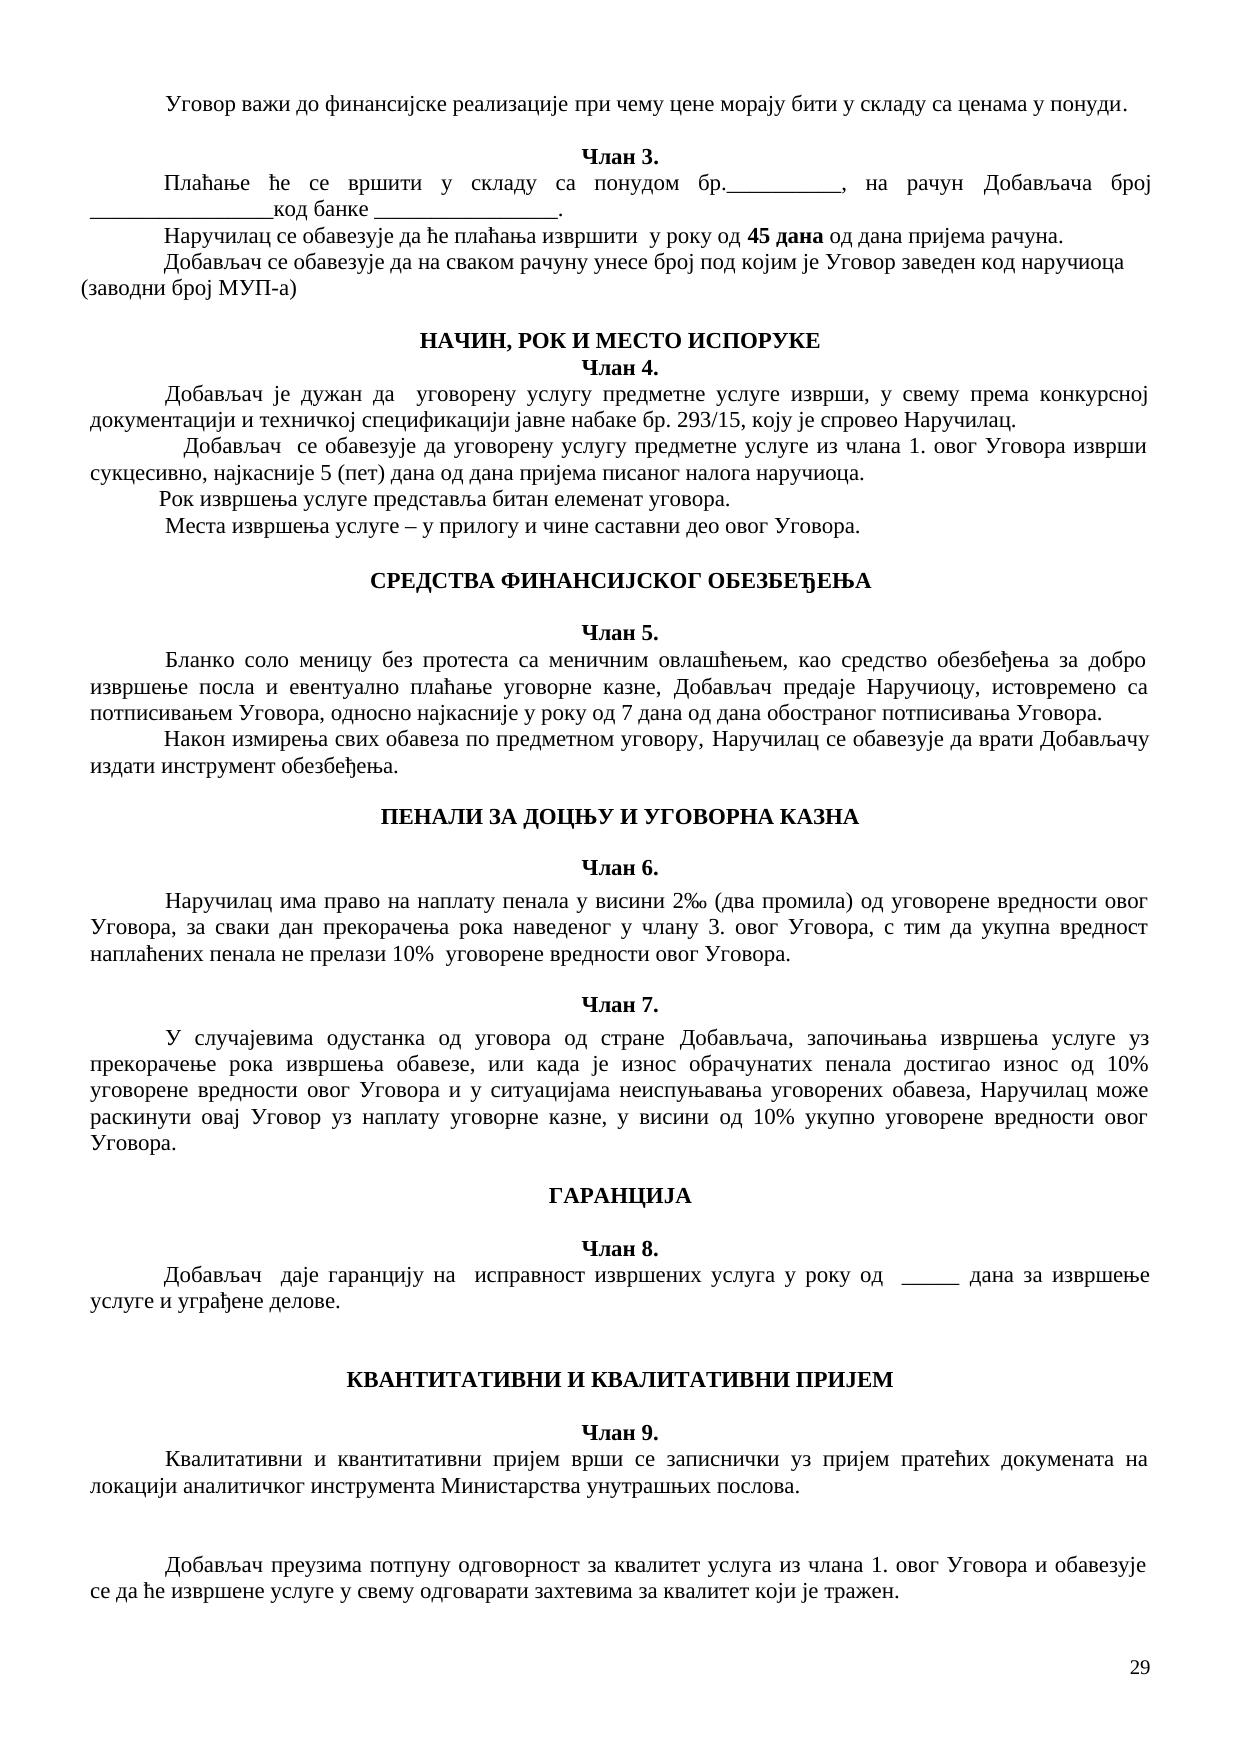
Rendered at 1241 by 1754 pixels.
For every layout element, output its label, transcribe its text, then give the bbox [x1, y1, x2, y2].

text Члан 9. [90, 1419, 1150, 1445]
text Добављач даје гаранцију на исправност извршених услуга у року од _____ дана за извршење услуге и уграђене делове. [90, 1261, 1150, 1314]
text Члан 4. [90, 353, 1150, 380]
text Плаћање ће се вршити у складу са понудом бр.__________, на рачун Добављача број ________________код банке ________________. [90, 169, 1152, 222]
text Квалитативни и квантитативни пријем врши се записнички уз пријем пратећих докумената на локацији аналитичког инструмента Министарства унутрашњих послова. [90, 1445, 1150, 1498]
text КВАНТИТАТИВНИ И КВАЛИТАТИВНИ ПРИЈЕМ [90, 1366, 1150, 1393]
text Наручилац се обавезује да ће плаћања извршити у року од 45 дана од дана пријема рачуна. [90, 222, 1150, 248]
subtitle Члан 6. [90, 854, 1150, 881]
text У случајевима одустанка од уговора од стране Добављача, започињања извршења услуге уз прекорачење рока извршења обавезе, или када је износ обрачунатих пенала достигао износ од 10% уговорене вредности овог Уговора и у ситуацијама неиспуњавања уговорених обавеза, Наручилац може раскинути овај Уговор уз наплату уговорне казне, у висини од 10% укупно уговорене вредности овог Уговора. [90, 1024, 1150, 1156]
text Добављач се обавезује да уговорену услугу предметне услуге из члана 1. овог Уговора изврши сукцесивно, најкасније 5 (пет) дана од дана пријема писаног налога наручиоца. [90, 433, 1150, 485]
text Након измирења свих обавеза по предметном уговору, Наручилац се обавезује да врати Добављачу издати инструмент обезбеђења. [90, 725, 1150, 778]
subtitle НАЧИН, РОК И МЕСТО ИСПОРУКЕ [90, 327, 1150, 353]
subtitle ПЕНАЛИ ЗА ДОЦЊУ И УГОВОРНА КАЗНА [90, 803, 1150, 829]
subtitle Члан 7. [90, 991, 1150, 1017]
text Рок извршења услуге представља битан елеменат уговора. [90, 485, 1150, 512]
text СРЕДСТВА ФИНАНСИЈСКОГ ОБЕЗБЕЂЕЊА [90, 567, 1152, 593]
text Бланко соло меницу без протеста са меничним овлашћењем, као средство обезбеђења за добро извршење посла и евентуално плаћање уговорне казне, Добављач предаје Наручиоцу, истовремено са потписивањем Уговора, односно најкасније у року од 7 дана од дана обостраног потписивања Уговора. [90, 646, 1148, 725]
text Добављач се обавезује да на сваком рачуну унесе број под којим је Уговор заведен код наручиоца [90, 248, 1150, 274]
subtitle Члан 3. [90, 143, 1150, 169]
text Наручилац има право на наплату пенала у висини 2‰ (два промила) од уговорене вредности овог Уговора, за сваки дан прекорачења рока наведеног у члану 3. овог Уговора, с тим да укупна вредност наплаћених пенала не прелази 10% уговорене вредности овог Уговора. [90, 887, 1150, 966]
text Члан 5. [90, 619, 1150, 646]
text (заводни број МУП-а) [81, 274, 1150, 301]
text Места извршења услуге – у прилогу и чине саставни део овог Уговора. [90, 512, 1150, 538]
text Уговор важи до финансијске реализације при чему цене морају бити у складу са ценама у понуди. [90, 90, 1150, 116]
text Добављач преузима потпуну одговорност за квалитет услуга из члана 1. овог Уговора и обавезује се да ће извршене услуге у свему одговарати захтевима за квалитет који је тражен. [90, 1551, 1147, 1603]
text Добављач је дужан да уговорену услугу предметне услуге изврши, у свему према конкурсној документацији и техничкој спецификацији јавне набаке бр. 293/15, коју је спровео Наручилац. [90, 380, 1150, 433]
text ГАРАНЦИЈА [90, 1182, 1150, 1208]
text Члан 8. [90, 1234, 1150, 1261]
